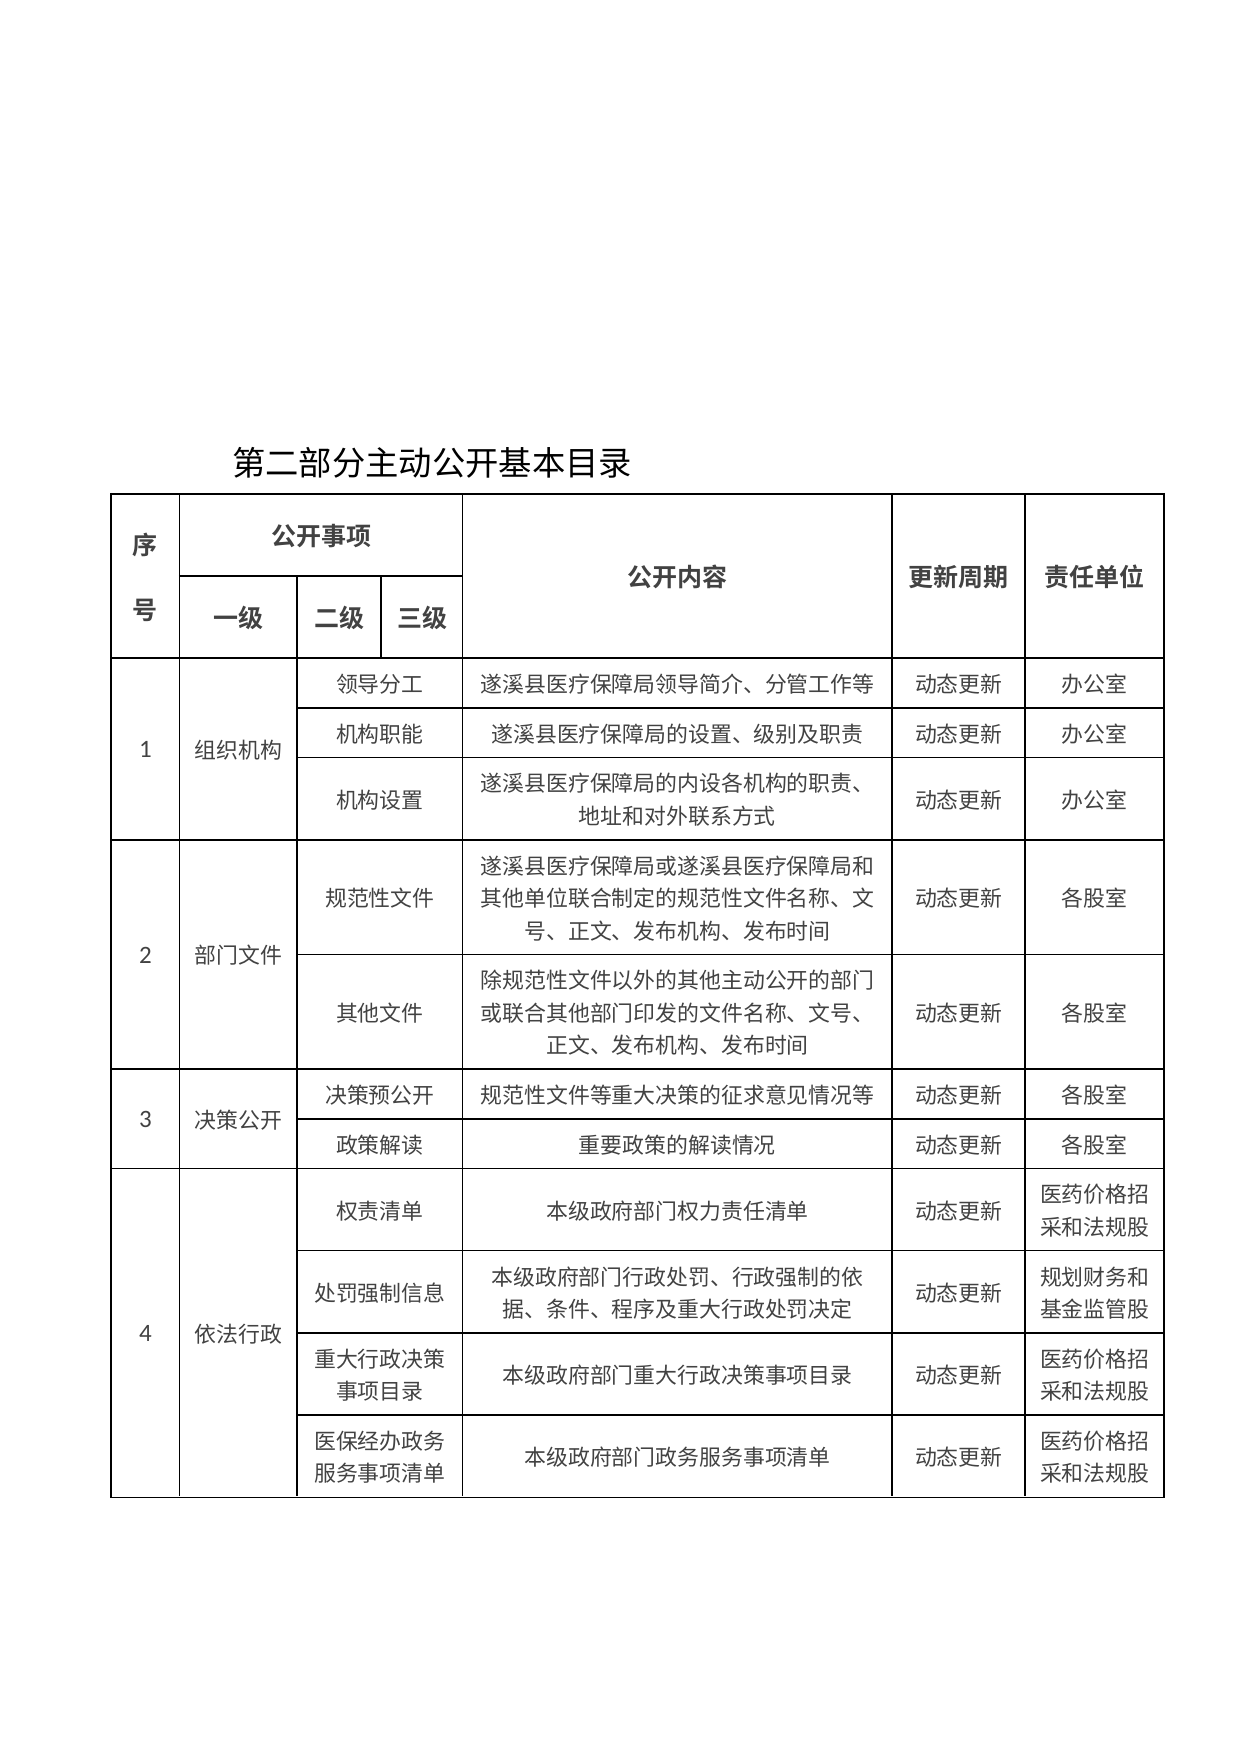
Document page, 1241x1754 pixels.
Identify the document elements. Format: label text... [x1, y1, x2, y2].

table_cell 3 [112, 1070, 179, 1168]
table_cell 遂溪县医疗保障局的内设各机构的职责、地址和对外联系方式 [463, 758, 891, 839]
table_cell 办公室 [1026, 758, 1163, 839]
table_header 责任单位 [1026, 495, 1163, 657]
table_cell 本级政府部门权力责任清单 [463, 1169, 891, 1250]
table_cell 办公室 [1026, 709, 1163, 757]
table_cell 规范性文件 [298, 841, 462, 953]
table_cell 动态更新 [893, 1251, 1024, 1332]
table_cell 重大行政决策事项目录 [298, 1334, 462, 1414]
table_cell 各股室 [1026, 841, 1163, 953]
table_header 更新周期 [893, 495, 1024, 657]
table_cell 机构设置 [298, 758, 462, 839]
table_cell 动态更新 [893, 1169, 1024, 1250]
table_cell 部门文件 [180, 841, 296, 1068]
table_cell 医药价格招采和法规股 [1026, 1334, 1163, 1414]
table_cell 各股室 [1026, 1120, 1163, 1168]
table_cell 动态更新 [893, 1120, 1024, 1168]
table_cell 领导分工 [298, 659, 462, 707]
table_cell 依法行政 [180, 1169, 296, 1496]
table_cell 动态更新 [893, 1334, 1024, 1414]
table_cell 遂溪县医疗保障局或遂溪县医疗保障局和其他单位联合制定的规范性文件名称、文号、正文、发布机构、发布时间 [463, 841, 891, 953]
table_cell 机构职能 [298, 709, 462, 757]
table_cell 遂溪县医疗保障局的设置、级别及职责 [463, 709, 891, 757]
table_header 公开事项 [180, 495, 462, 575]
table_cell 决策预公开 [298, 1070, 462, 1118]
table_cell 动态更新 [893, 1070, 1024, 1118]
table_cell 重要政策的解读情况 [463, 1120, 891, 1168]
table_cell 医药价格招采和法规股 [1026, 1416, 1163, 1496]
table_cell 本级政府部门重大行政决策事项目录 [463, 1334, 891, 1414]
table_cell 决策公开 [180, 1070, 296, 1168]
table_cell 一级 [180, 577, 296, 657]
table_cell 除规范性文件以外的其他主动公开的部门或联合其他部门印发的文件名称、文号、正文、发布机构、发布时间 [463, 955, 891, 1068]
table_cell 规划财务和基金监管股 [1026, 1251, 1163, 1332]
table_cell 动态更新 [893, 955, 1024, 1068]
table_cell 医保经办政务服务事项清单 [298, 1416, 462, 1496]
table_cell 各股室 [1026, 955, 1163, 1068]
table_header 公开内容 [463, 495, 891, 657]
table_cell 二级 [298, 577, 380, 657]
table_cell 动态更新 [893, 709, 1024, 757]
table_cell 本级政府部门政务服务事项清单 [463, 1416, 891, 1496]
table_header 序号 [112, 495, 179, 657]
table_cell 办公室 [1026, 659, 1163, 707]
table_cell 组织机构 [180, 659, 296, 839]
table_cell 动态更新 [893, 758, 1024, 839]
text 第二部分主动公开基本目录 [165, 428, 1087, 493]
table_cell 三级 [382, 577, 462, 657]
table_cell 2 [112, 841, 179, 1068]
table_cell 遂溪县医疗保障局领导简介、分管工作等 [463, 659, 891, 707]
table_cell 动态更新 [893, 1416, 1024, 1496]
table_cell 各股室 [1026, 1070, 1163, 1118]
table_cell 政策解读 [298, 1120, 462, 1168]
table_cell 医药价格招采和法规股 [1026, 1169, 1163, 1250]
table_cell 动态更新 [893, 659, 1024, 707]
table_cell 4 [112, 1169, 179, 1496]
table_cell 其他文件 [298, 955, 462, 1068]
table_cell 规范性文件等重大决策的征求意见情况等 [463, 1070, 891, 1118]
table_cell 1 [112, 659, 179, 839]
table_cell 本级政府部门行政处罚、行政强制的依据、条件、程序及重大行政处罚决定 [463, 1251, 891, 1332]
table_cell 动态更新 [893, 841, 1024, 953]
table_cell 权责清单 [298, 1169, 462, 1250]
table_cell 处罚强制信息 [298, 1251, 462, 1332]
